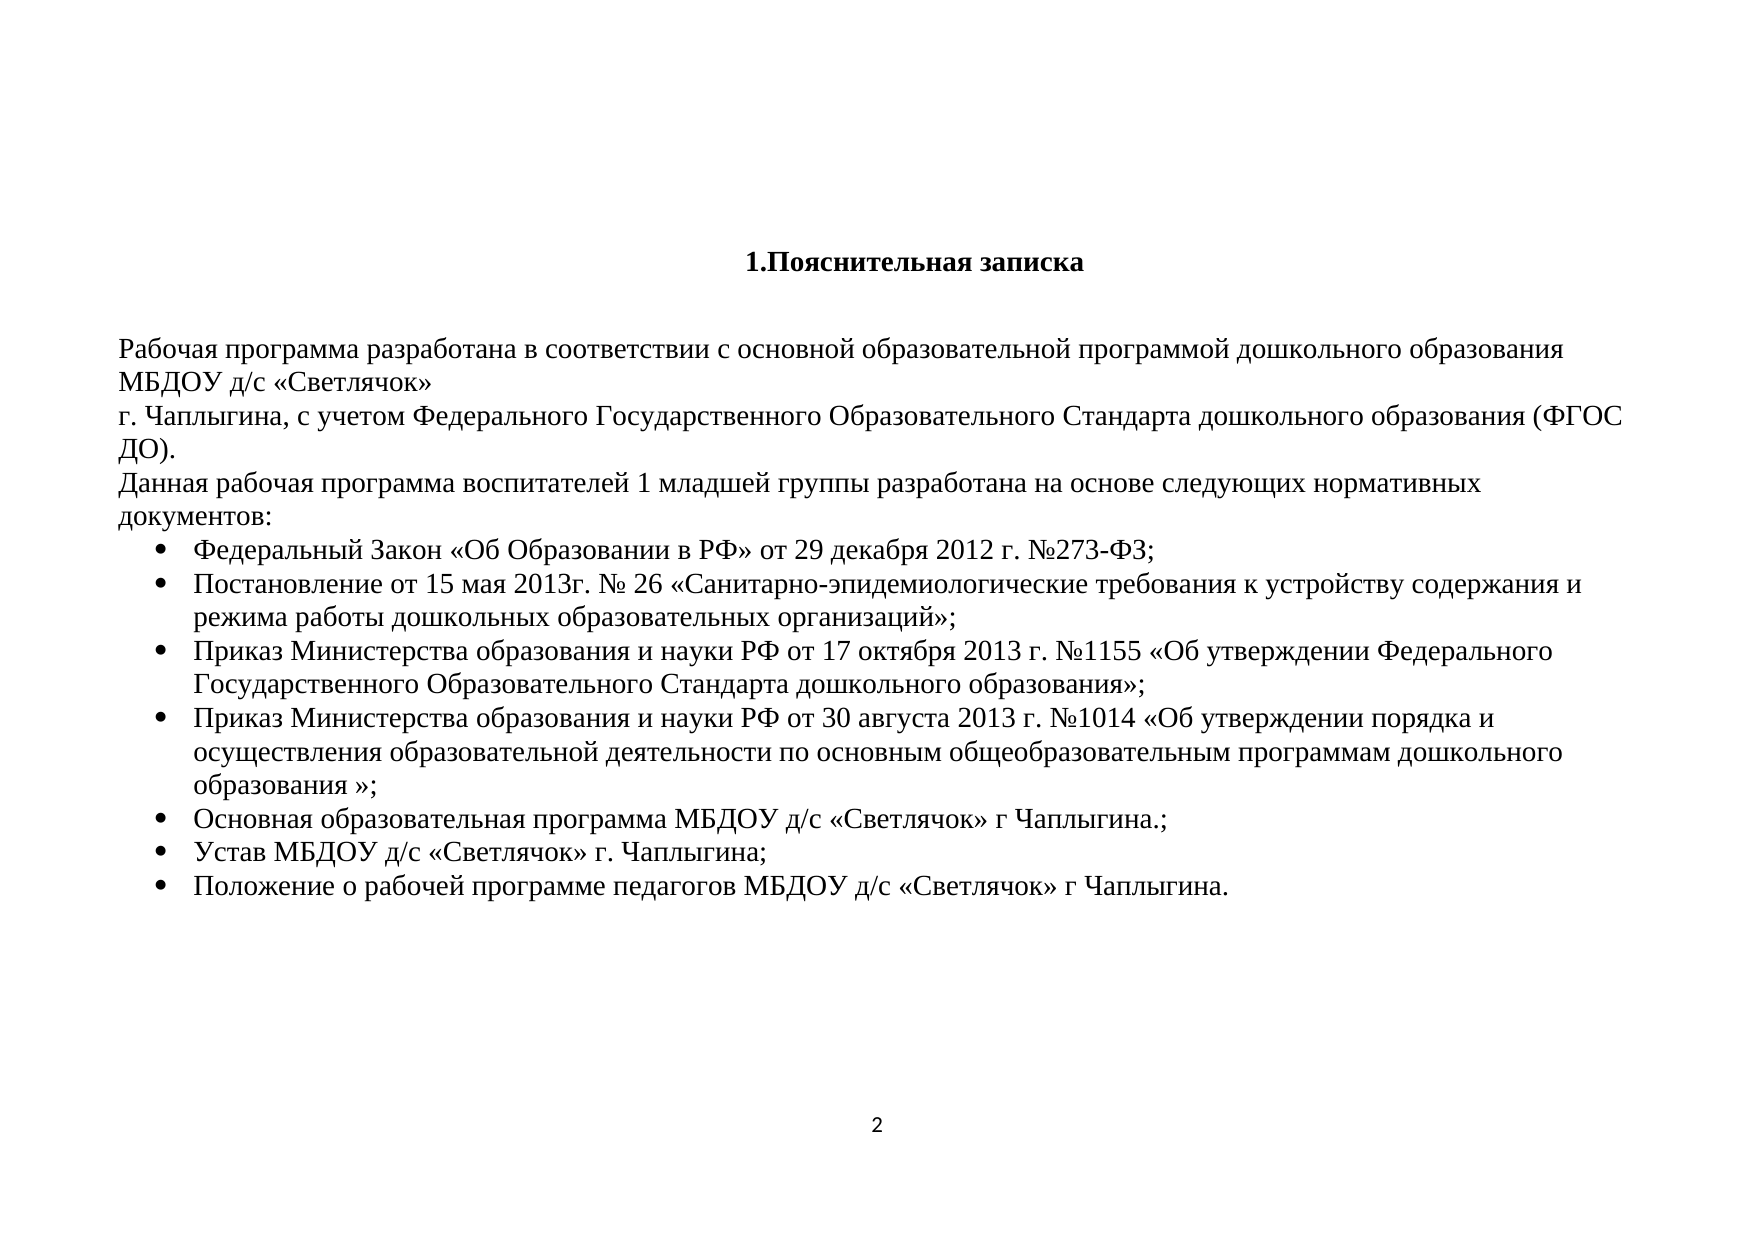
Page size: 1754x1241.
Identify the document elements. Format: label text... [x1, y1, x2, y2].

list Основная образовательная программа МБДОУ д/с «Светлячок» г Чаплыгина.; [156, 801, 1636, 834]
text г. Чаплыгина, с учетом Федерального Государственного Образовательного Стандарта дошкольного образования (ФГОС ДО). [118, 398, 1636, 465]
list 1.Пояснительная записка [193, 244, 1636, 278]
list Приказ Министерства образования и науки РФ от 17 октября 2013 г. №1155 «Об утверждении Федерального Государственного Образовательного Стандарта дошкольного образования»; [156, 633, 1636, 700]
list Приказ Министерства образования и науки РФ от 30 августа 2013 г. №1014 «Об утверждении порядка и осуществления образовательной деятельности по основным общеобразовательным программам дошкольного образования »; [156, 700, 1636, 801]
list Федеральный Закон «Об Образовании в РФ» от 29 декабря 2012 г. №273-ФЗ; [156, 532, 1636, 566]
list Устав МБДОУ д/с «Светлячок» г. Чаплыгина; [156, 834, 1636, 868]
list Положение о рабочей программе педагогов МБДОУ д/с «Светлячок» г Чаплыгина. [156, 868, 1636, 902]
text Рабочая программа разработана в соответствии с основной образовательной программой дошкольного образования МБДОУ д/с «Светлячок» [118, 331, 1636, 398]
list Постановление от 15 мая 2013г. № 26 «Санитарно-эпидемиологические требования к устройству содержания и режима работы дошкольных образовательных организаций»; [156, 566, 1636, 633]
text Данная рабочая программа воспитателей 1 младшей группы разработана на основе следующих нормативных документов: [118, 465, 1636, 532]
